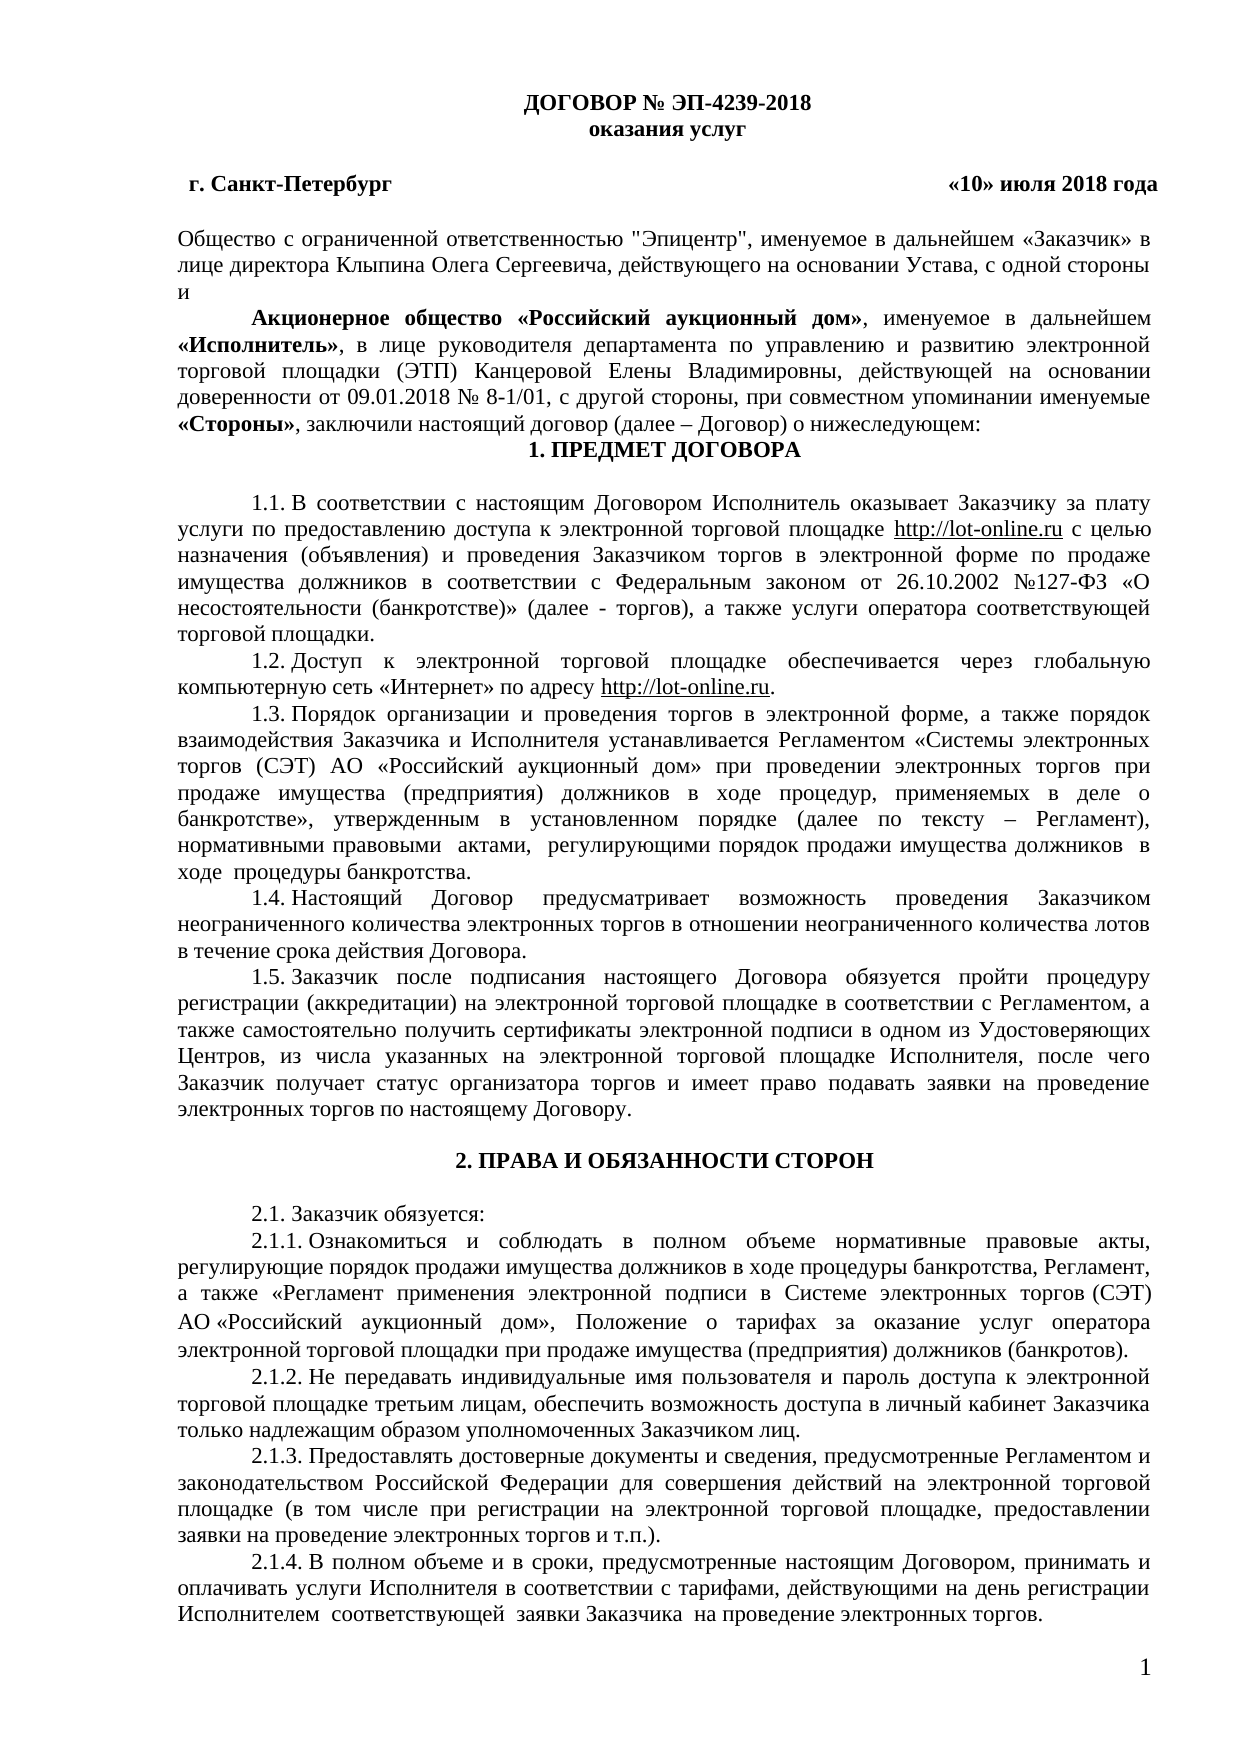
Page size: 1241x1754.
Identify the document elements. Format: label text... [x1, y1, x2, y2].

text 2.1.2. Не передавать индивидуальные имя пользователя и пароль доступа к электронной торговой площадке третьим лицам, обеспечить возможность доступа в личный кабинет Заказчика только надлежащим образом уполномоченных Заказчиком лиц. [177, 1363, 1152, 1442]
text 2. ПРАВА И ОБЯЗАННОСТИ СТОРОН [177, 1148, 1152, 1174]
table_header г. Санкт-Петербург [177, 141, 587, 225]
text 2.1.4. В полном объеме и в сроки, предусмотренные настоящим Договором, принимать и оплачивать услуги Исполнителя в соответствии с тарифами, действующими на день регистрации Исполнителем соответствующей заявки Заказчика на проведение электронных торгов. [177, 1548, 1152, 1627]
text 2.1.3. Предоставлять достоверные документы и сведения, предусмотренные Регламентом и законодательством Российской Федерации для совершения действий на электронной торговой площадке (в том числе при регистрации на электронной торговой площадке, предоставлении заявки на проведение электронных торгов и т.п.). [177, 1442, 1152, 1548]
text 1.4. Настоящий Договор предусматривает возможность проведения Заказчиком неограниченного количества электронных торгов в отношении неограниченного количества лотов в течение срока действия Договора. [177, 884, 1152, 963]
table_header «10» июля 2018 года [587, 141, 1163, 225]
text Акционерное общество «Российский аукционный дом», именуемое в дальнейшем «Исполнитель», в лице руководителя департамента по управлению и развитию электронной торговой площадки (ЭТП) Канцеровой Елены Владимировны, действующей на основании доверенности от 09.01.2018 № 8-1/01, с другой стороны, при совместном упоминании именуемые «Стороны», заключили настоящий договор (далее – Договор) о нижеследующем: [177, 304, 1152, 436]
text 2.1. Заказчик обязуется: [177, 1200, 1152, 1227]
text оказания услуг [177, 115, 1158, 141]
text 1.1. В соответствии с настоящим Договором Исполнитель оказывает Заказчику за плату услуги по предоставлению доступа к электронной торговой площадке http://lot-online.ru с целью назначения (объявления) и проведения Заказчиком торгов в электронной форме по продаже имущества должников в соответствии с Федеральным законом от 26.10.2002 №127-ФЗ «О несостоятельности (банкротстве)» (далее - торгов), а также услуги оператора соответствующей торговой площадки. [177, 489, 1152, 647]
text 1.5. Заказчик после подписания настоящего Договора обязуется пройти процедуру регистрации (аккредитации) на электронной торговой площадке в соответствии с Регламентом, а также самостоятельно получить сертификаты электронной подписи в одном из Удостоверяющих Центров, из числа указанных на электронной торговой площадке Исполнителя, после чего Заказчик получает статус организатора торгов и имеет право подавать заявки на проведение электронных торгов по настоящему Договору. [177, 963, 1152, 1121]
text ДОГОВОР № ЭП-4239-2018 [177, 89, 1158, 115]
text Общество с ограниченной ответственностью "Эпицентр", именуемое в дальнейшем «Заказчик» в лице директора Клыпина Олега Сергеевича, действующего на основании Устава, с одной стороны и [177, 225, 1152, 304]
text 1.3. Порядок организации и проведения торгов в электронной форме, а также порядок взаимодействия Заказчика и Исполнителя устанавливается Регламентом «Системы электронных торгов (СЭТ) АО «Российский аукционный дом» при проведении электронных торгов при продаже имущества (предприятия) должников в ходе процедур, применяемых в деле о банкротстве», утвержденным в установленном порядке (далее по тексту – Регламент), нормативными правовыми актами, регулирующими порядок продажи имущества должников в ходе процедуры банкротства. [177, 699, 1152, 884]
text 1.2. Доступ к электронной торговой площадке обеспечивается через глобальную компьютерную сеть «Интернет» по адресу http://lot-online.ru. [177, 647, 1152, 699]
text 1. ПРЕДМЕТ ДОГОВОРА [177, 436, 1152, 462]
text 2.1.1. Ознакомиться и соблюдать в полном объеме нормативные правовые акты, регулирующие порядок продажи имущества должников в ходе процедуры банкротства, Регламент, а также «Регламент применения электронной подписи в Системе электронных торгов (СЭТ) АО «Российский аукционный дом», Положение о тарифах за оказание услуг оператора электронной торговой площадки при продаже имущества (предприятия) должников (банкротов). [177, 1227, 1152, 1363]
